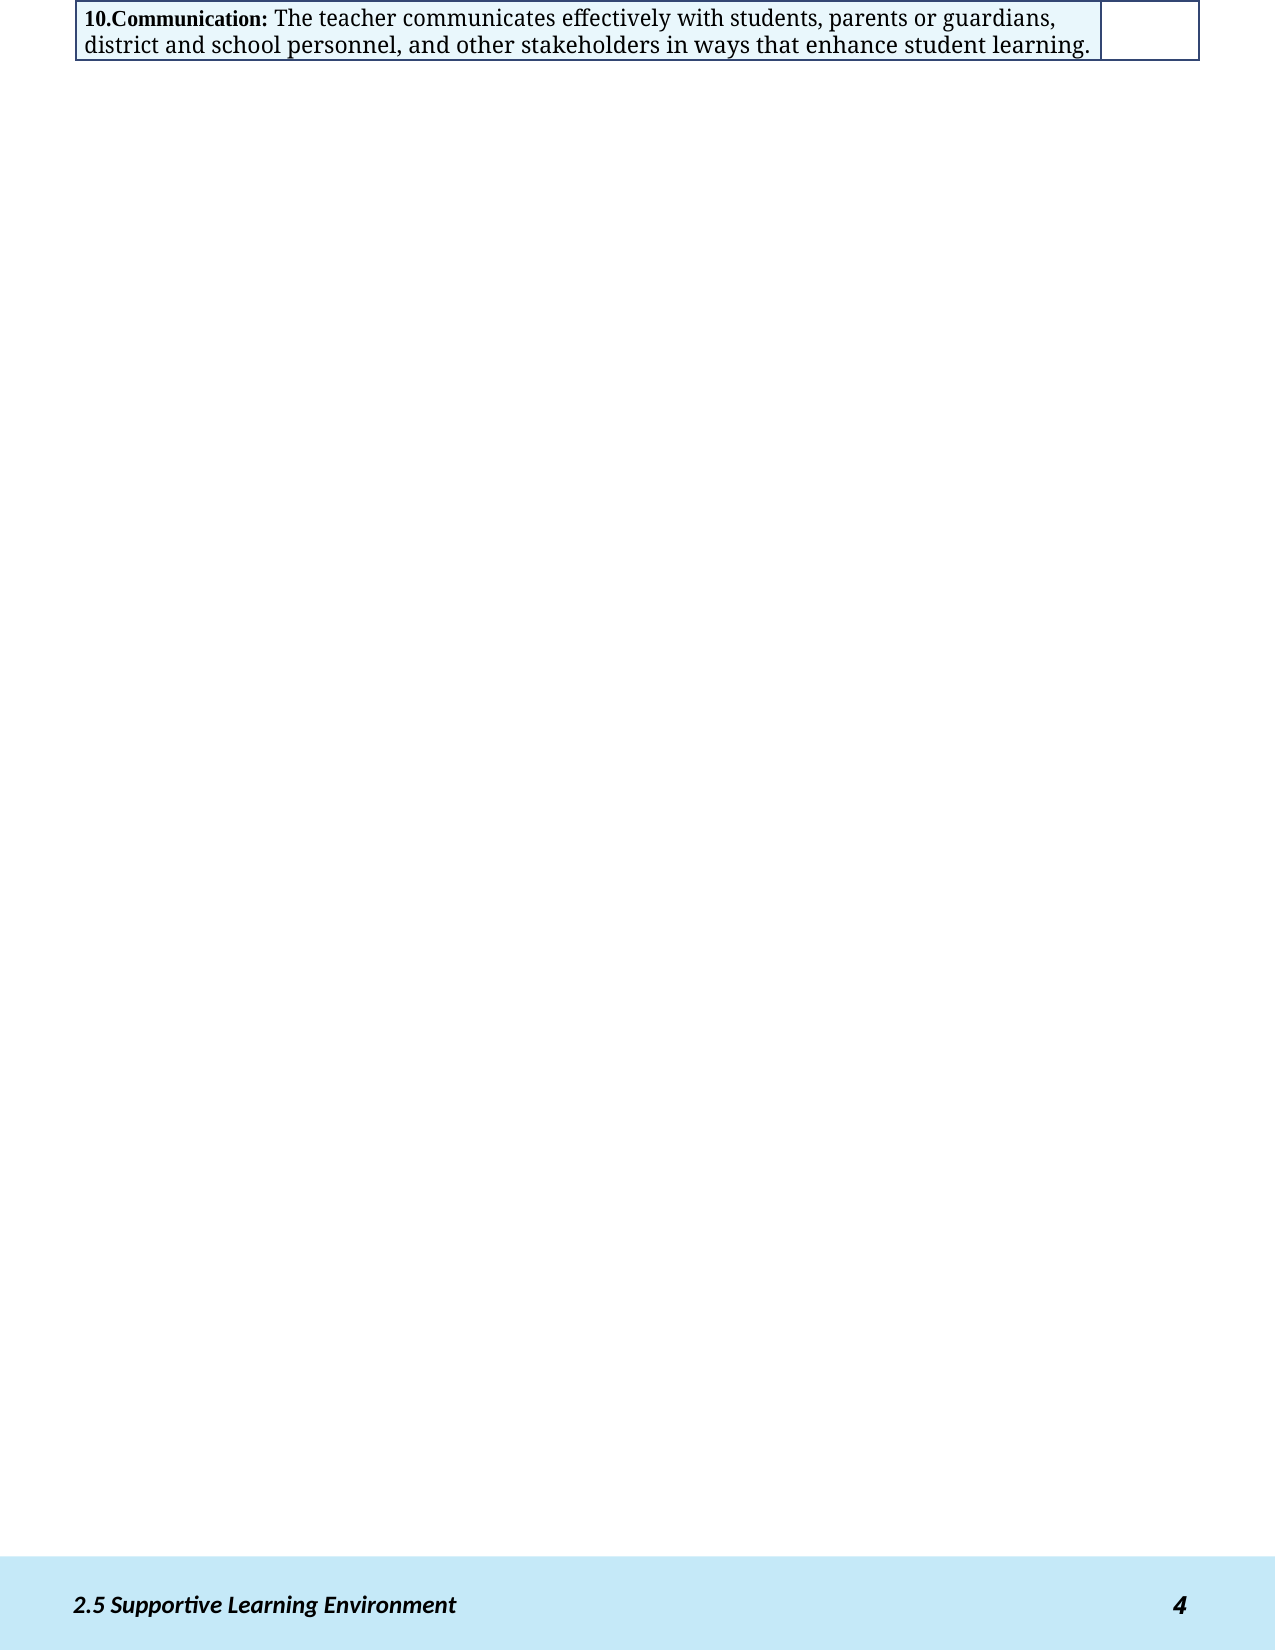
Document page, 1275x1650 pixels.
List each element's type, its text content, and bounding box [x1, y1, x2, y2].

table_cell 10.Communication: The teacher communicates effectively with students, parents or guardians, district and school personnel, and other stakeholders in ways that enhance student learning. [77, 2, 1100, 59]
table_cell [1102, 2, 1198, 59]
